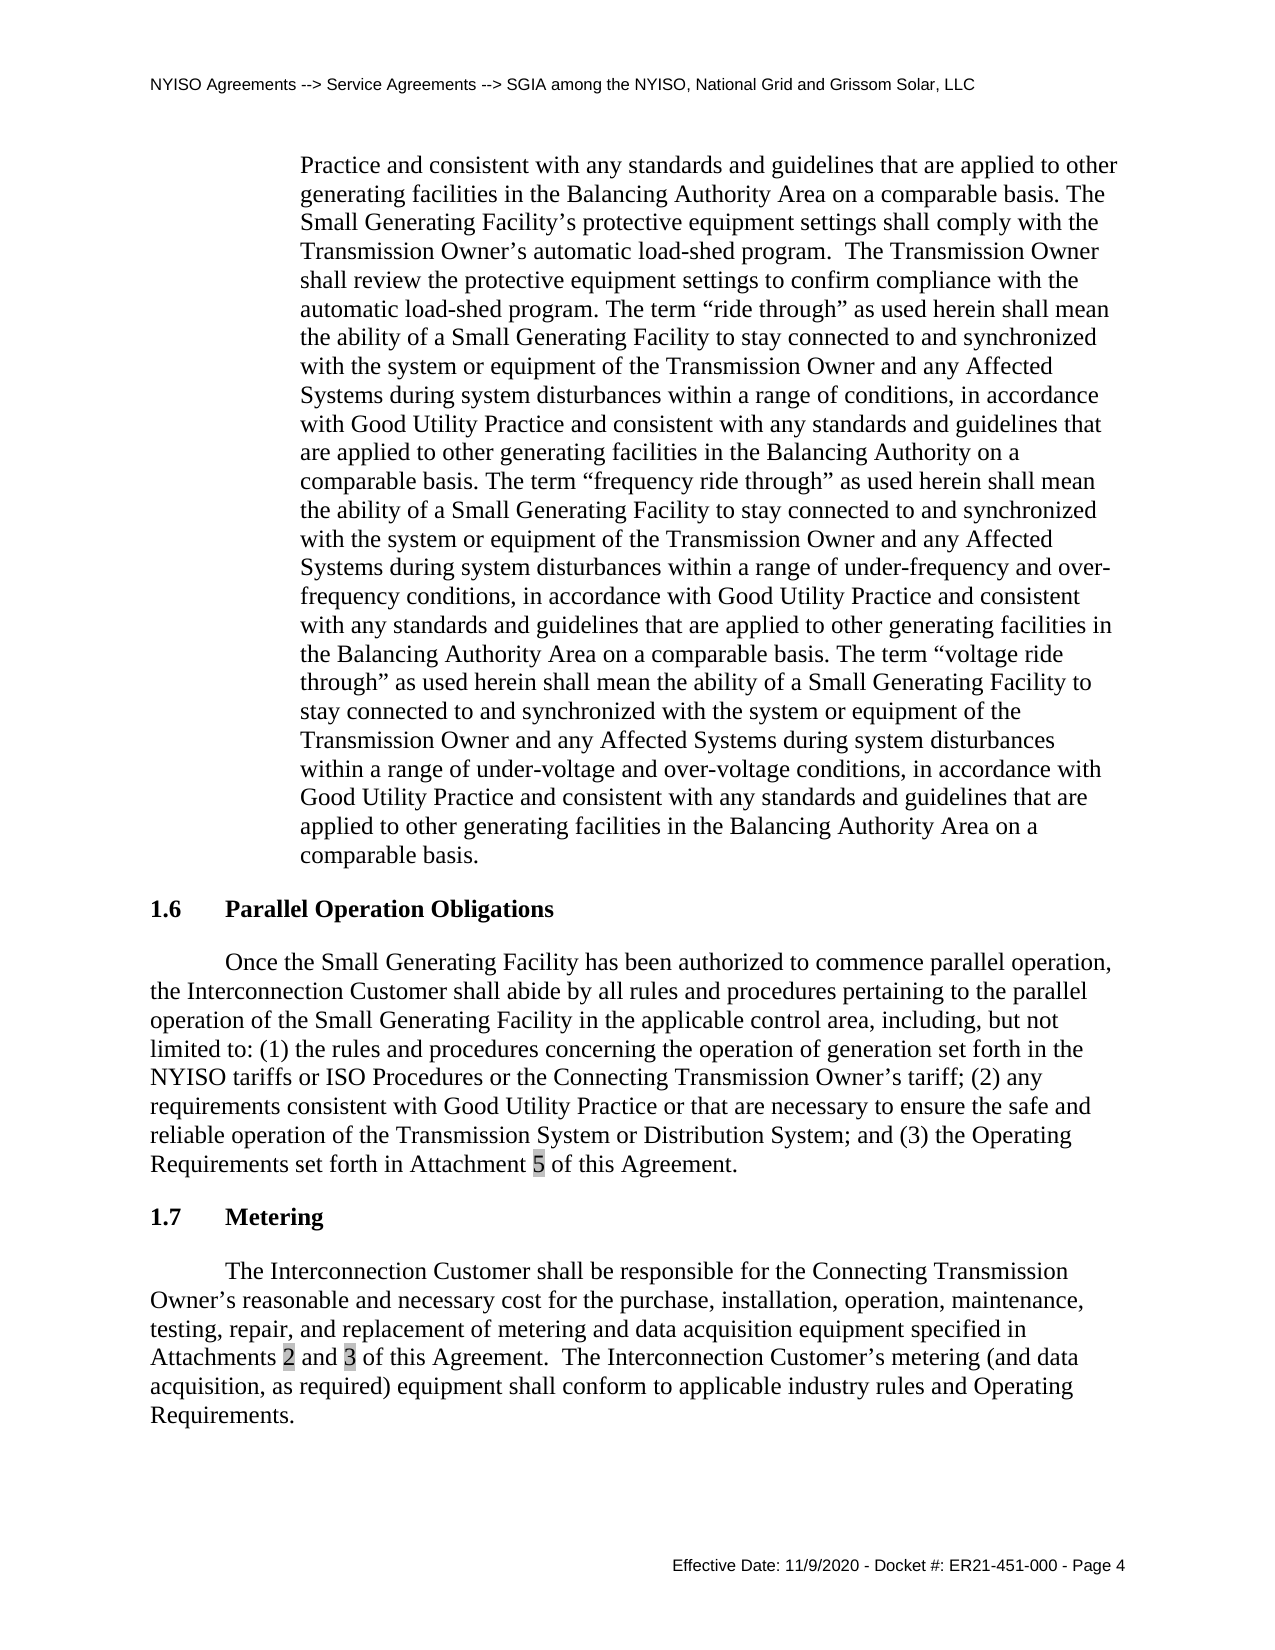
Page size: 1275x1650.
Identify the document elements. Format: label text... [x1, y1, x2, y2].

text The Interconnection Customer shall be responsible for the Connecting Transmission Owner’s reasonable and necessary cost for the purchase, installation, operation, maintenance, testing, repair, and replacement of metering and data acquisition equipment specified in Attachments 2 and 3 of this Agreement. The Interconnection Customer’s metering (and data acquisition, as required) equipment shall conform to applicable industry rules and Operating Requirements. [150, 1256, 1125, 1429]
subtitle Parallel Operation Obligations [150, 894, 1125, 922]
text Once the Small Generating Facility has been authorized to commence parallel operation, the Interconnection Customer shall abide by all rules and procedures pertaining to the parallel operation of the Small Generating Facility in the applicable control area, including, but not limited to: (1) the rules and procedures concerning the operation of generation set forth in the NYISO tariffs or ISO Procedures or the Connecting Transmission Owner’s tariff; (2) any requirements consistent with Good Utility Practice or that are necessary to ensure the safe and reliable operation of the Transmission System or Distribution System; and (3) the Operating Requirements set forth in Attachment 5 of this Agreement. [150, 947, 1125, 1177]
subtitle Metering [150, 1202, 1125, 1231]
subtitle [225, 150, 1125, 869]
